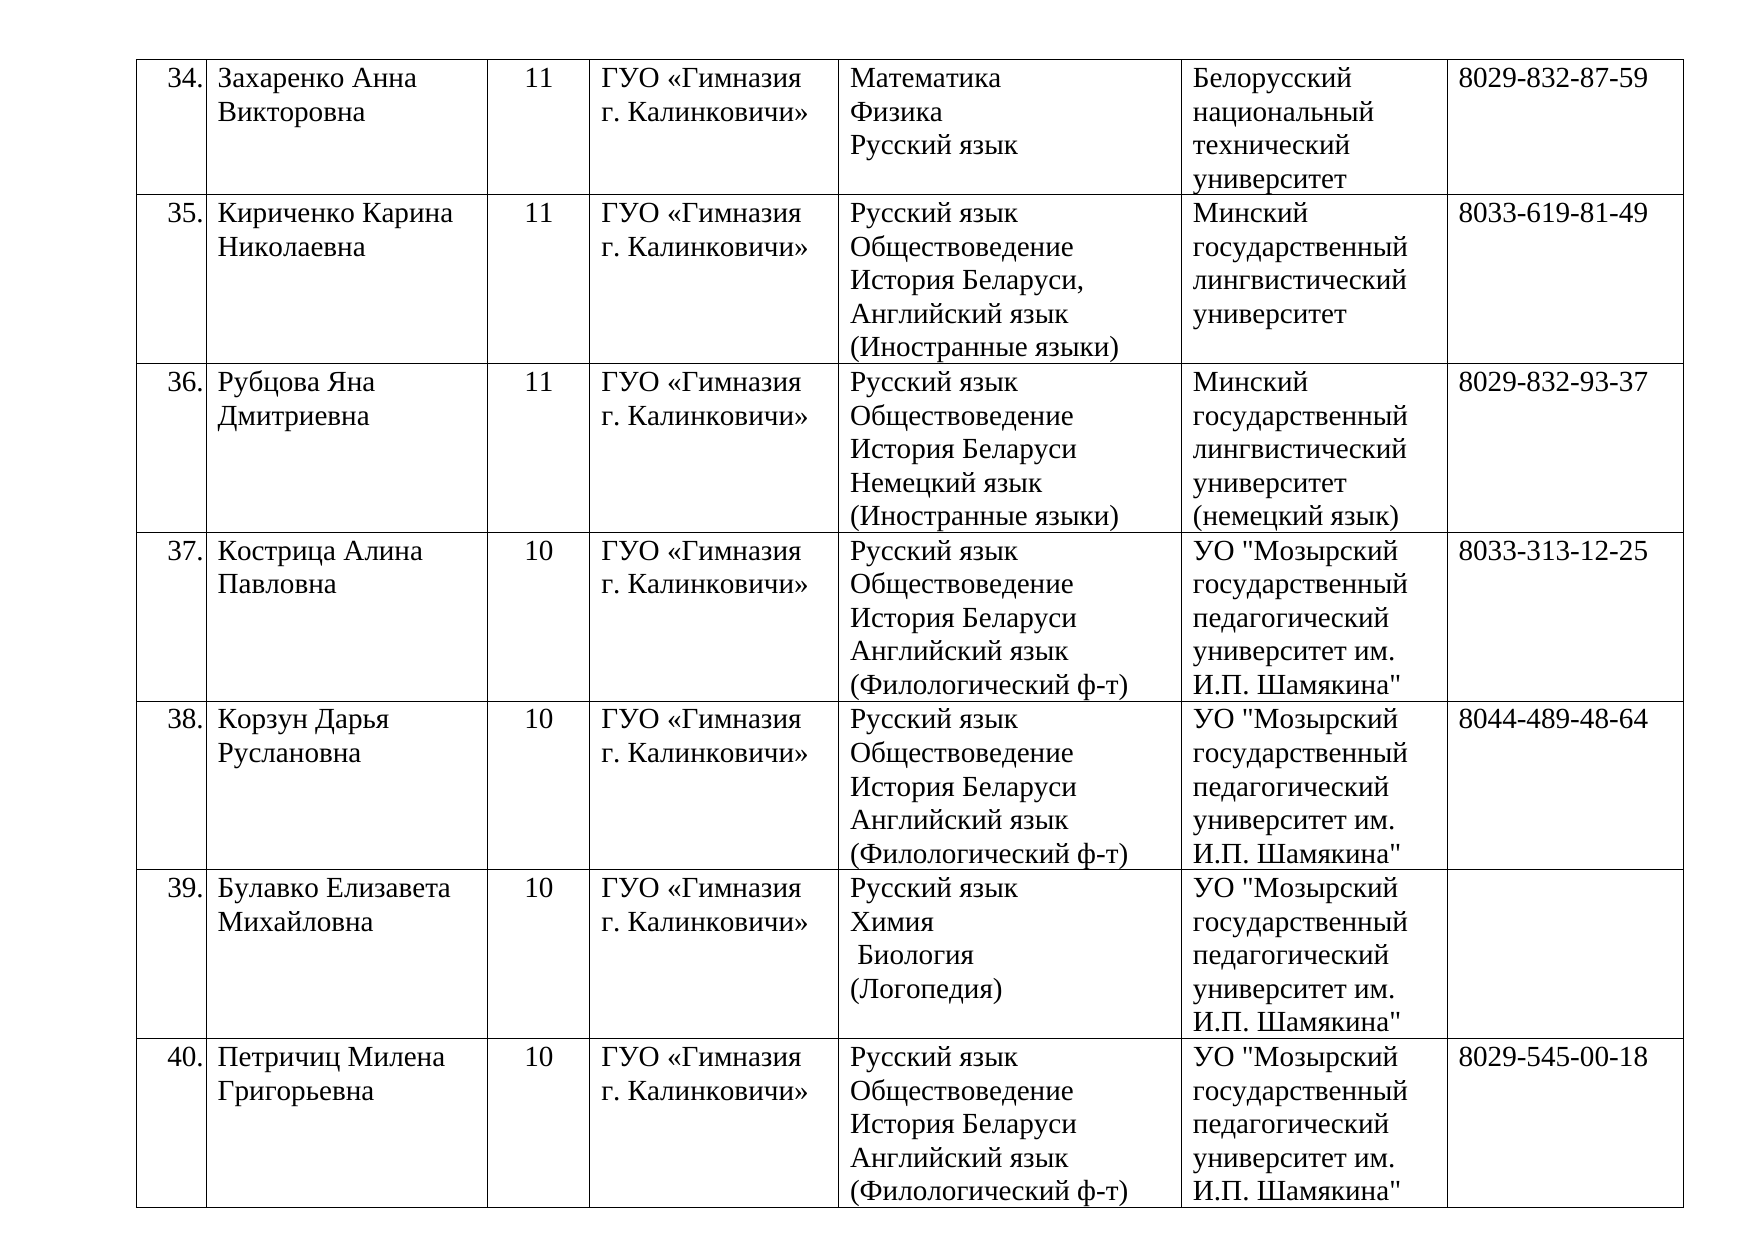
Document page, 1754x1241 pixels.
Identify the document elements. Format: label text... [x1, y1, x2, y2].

table_cell Кострица Алина Павловна [207, 533, 487, 701]
table_cell Захаренко Анна Викторовна [207, 60, 487, 194]
table_cell 11 [488, 364, 589, 532]
table_cell ГУО «Гимназия г. Калинковичи» [590, 533, 838, 701]
table_cell Русский язык Обществоведение История Беларуси Немецкий язык (Иностранные языки) [839, 364, 1181, 532]
table_cell 11 [488, 60, 589, 194]
table_cell Кириченко Карина Николаевна [207, 195, 487, 363]
table_cell 10 [488, 1039, 589, 1207]
table_cell УО "Мозырский государственный педагогический университет им. И.П. Шамякина" [1182, 702, 1447, 869]
table_cell ГУО «Гимназия г. Калинковичи» [590, 702, 838, 869]
table_cell ГУО «Гимназия г. Калинковичи» [590, 1039, 838, 1207]
table_cell 8044-489-48-64 [1448, 702, 1683, 869]
table_cell [137, 195, 206, 363]
table_cell Русский язык Обществоведение История Беларуси, Английский язык (Иностранные языки) [839, 195, 1181, 363]
table_cell Петричиц Милена Григорьевна [207, 1039, 487, 1207]
table_cell 10 [488, 702, 589, 869]
table_cell ГУО «Гимназия г. Калинковичи» [590, 364, 838, 532]
table_cell 8029-832-93-37 [1448, 364, 1683, 532]
table_cell ГУО «Гимназия г. Калинковичи» [590, 195, 838, 363]
table_cell 8033-313-12-25 [1448, 533, 1683, 701]
table_cell 8029-545-00-18 [1448, 1039, 1683, 1207]
table_cell ГУО «Гимназия г. Калинковичи» [590, 870, 838, 1038]
table_cell [137, 702, 206, 869]
table_cell [137, 364, 206, 532]
table_cell Русский язык Химия Биология (Логопедия) [839, 870, 1181, 1038]
table_cell Минский государственный лингвистический университет (немецкий язык) [1182, 364, 1447, 532]
table_cell [137, 870, 206, 1038]
table_cell 10 [488, 533, 589, 701]
table_cell 8029-832-87-59 [1448, 60, 1683, 194]
table_cell Рубцова Яна Дмитриевна [207, 364, 487, 532]
table_cell УО "Мозырский государственный педагогический университет им. И.П. Шамякина" [1182, 533, 1447, 701]
table_cell Русский язык Обществоведение История Беларуси Английский язык (Филологический ф-т) [839, 702, 1181, 869]
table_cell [1182, 60, 1447, 194]
table_cell 10 [488, 870, 589, 1038]
table_cell Минский государственный лингвистический университет [1182, 195, 1447, 363]
table_cell Корзун Дарья Руслановна [207, 702, 487, 869]
table_cell [137, 533, 206, 701]
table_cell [839, 60, 1181, 194]
table_cell 8033-619-81-49 [1448, 195, 1683, 363]
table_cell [590, 60, 838, 194]
table_cell [1448, 870, 1683, 1038]
table_cell [137, 60, 206, 194]
table_cell УО "Мозырский государственный педагогический университет им. И.П. Шамякина" [1182, 870, 1447, 1038]
table_cell [137, 1039, 206, 1207]
table_cell Булавко Елизавета Михайловна [207, 870, 487, 1038]
table_cell Русский язык Обществоведение История Беларуси Английский язык (Филологический ф-т) [839, 533, 1181, 701]
table_cell Русский язык Обществоведение История Беларуси Английский язык (Филологический ф-т) [839, 1039, 1181, 1207]
table_cell 11 [488, 195, 589, 363]
table_cell УО "Мозырский государственный педагогический университет им. И.П. Шамякина" [1182, 1039, 1447, 1207]
